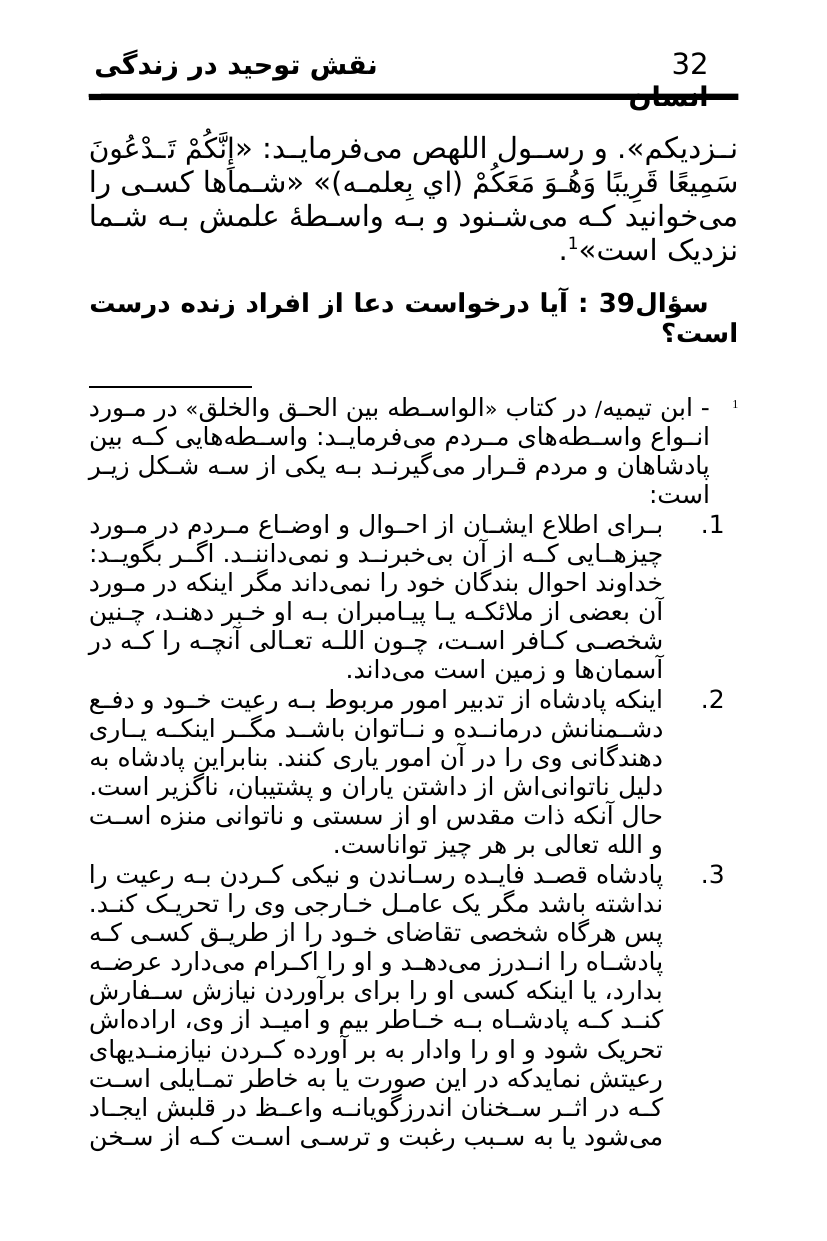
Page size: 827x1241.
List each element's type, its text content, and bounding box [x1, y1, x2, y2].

text جواب: در دعا کردن به واسطۀ بشر، نیازی نیست، چون الله تعالی در قرآن کریم فرموده است: ﴿وَإِذَا سَأَلَكَ عِبَادِي عَنِّي فَإِنِّي قَرِيبٌۖ﴾ [البقرة: 186]. «هنگامى که بندگانم از تو درباره من بپرسند، [بگو:] یقیناً من نزدیکم‏». و رسول اللهص می‌فرماید: «إِنَّكُمْ تَدْعُونَ سَمِيعًا قَرِيبًا وَهُوَ مَعَكُمْ (اي بِعلمه)» «شماها کسی را می‌خوانید که می‌شنود و به واسطۀ علمش به شما نزدیک است». [89, 132, 738, 267]
text سؤال39 : آیا درخواست دعا از افراد زنده درست است؟ [89, 288, 738, 349]
